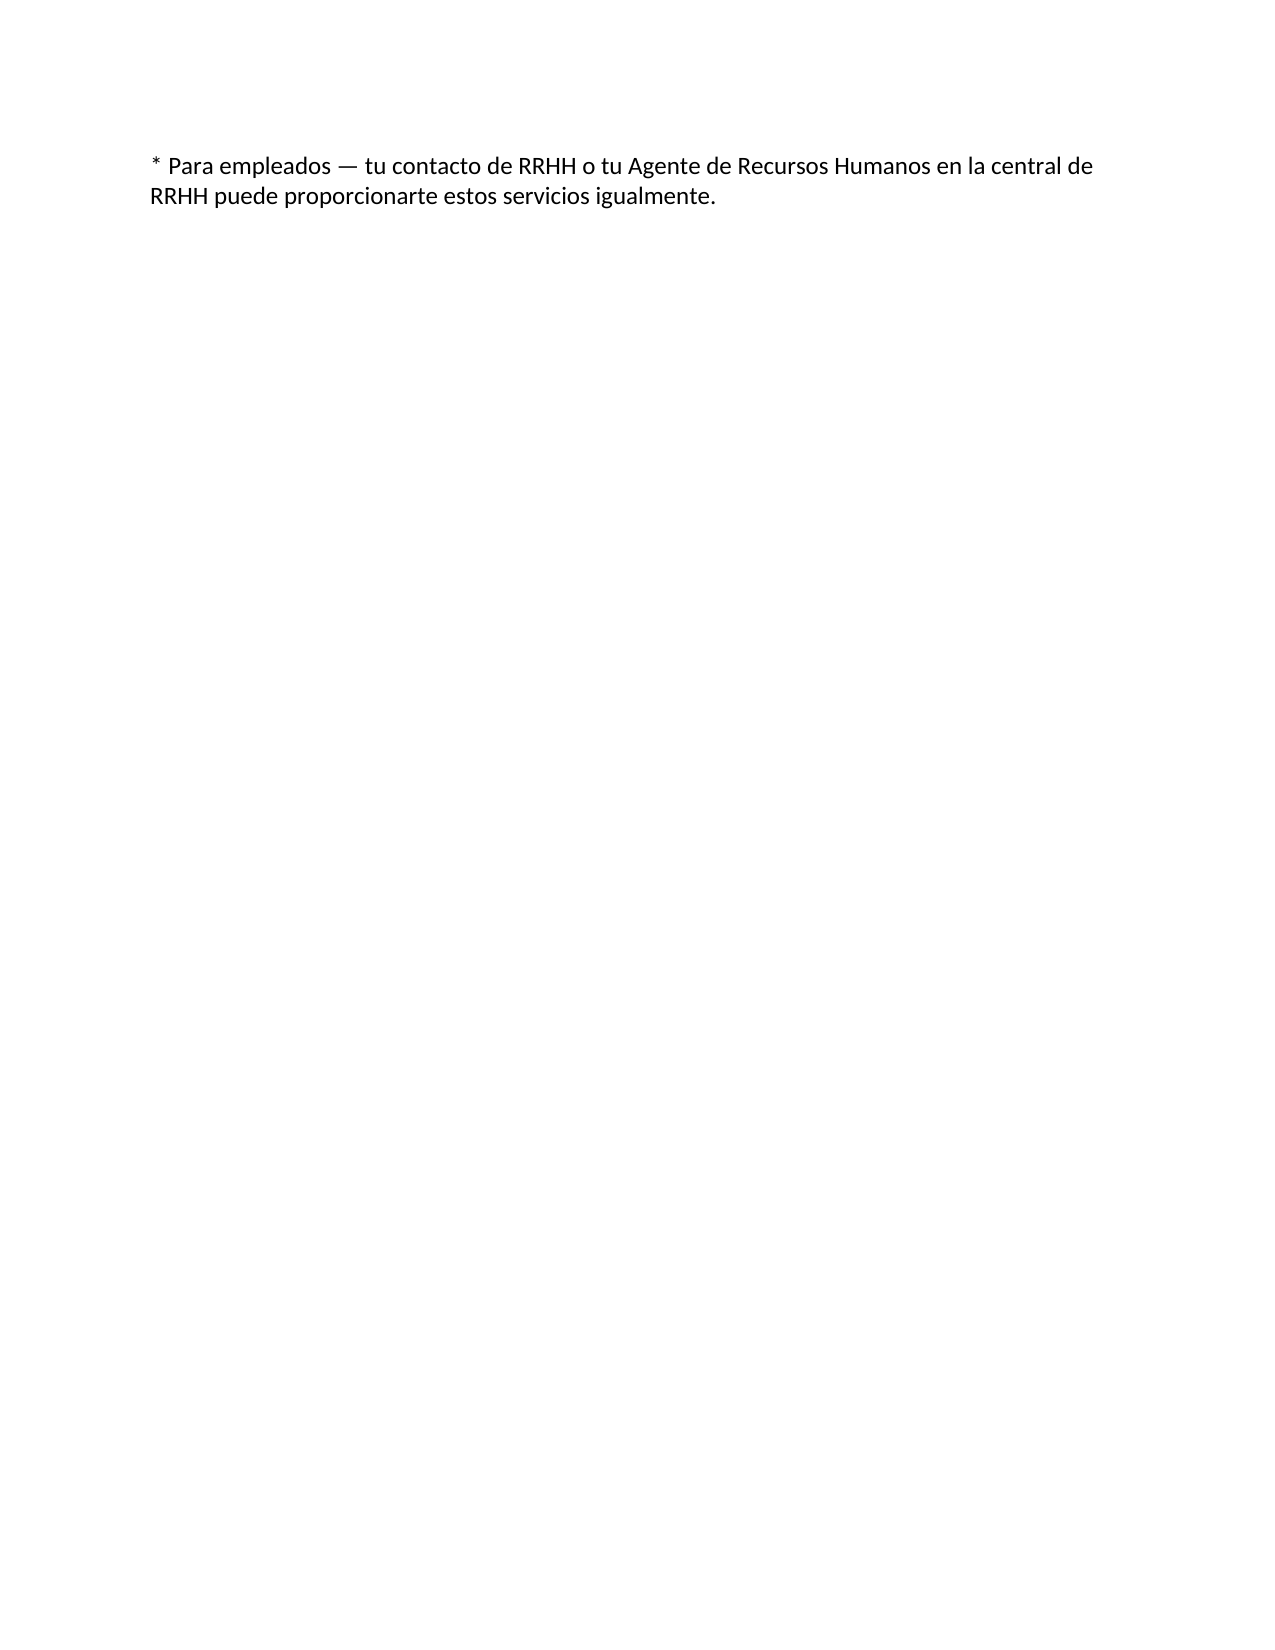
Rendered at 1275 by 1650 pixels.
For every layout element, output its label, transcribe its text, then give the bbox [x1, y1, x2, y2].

text * Para empleados — tu contacto de RRHH o tu Agente de Recursos Humanos en la central de RRHH puede proporcionarte estos servicios igualmente. [150, 150, 1125, 211]
